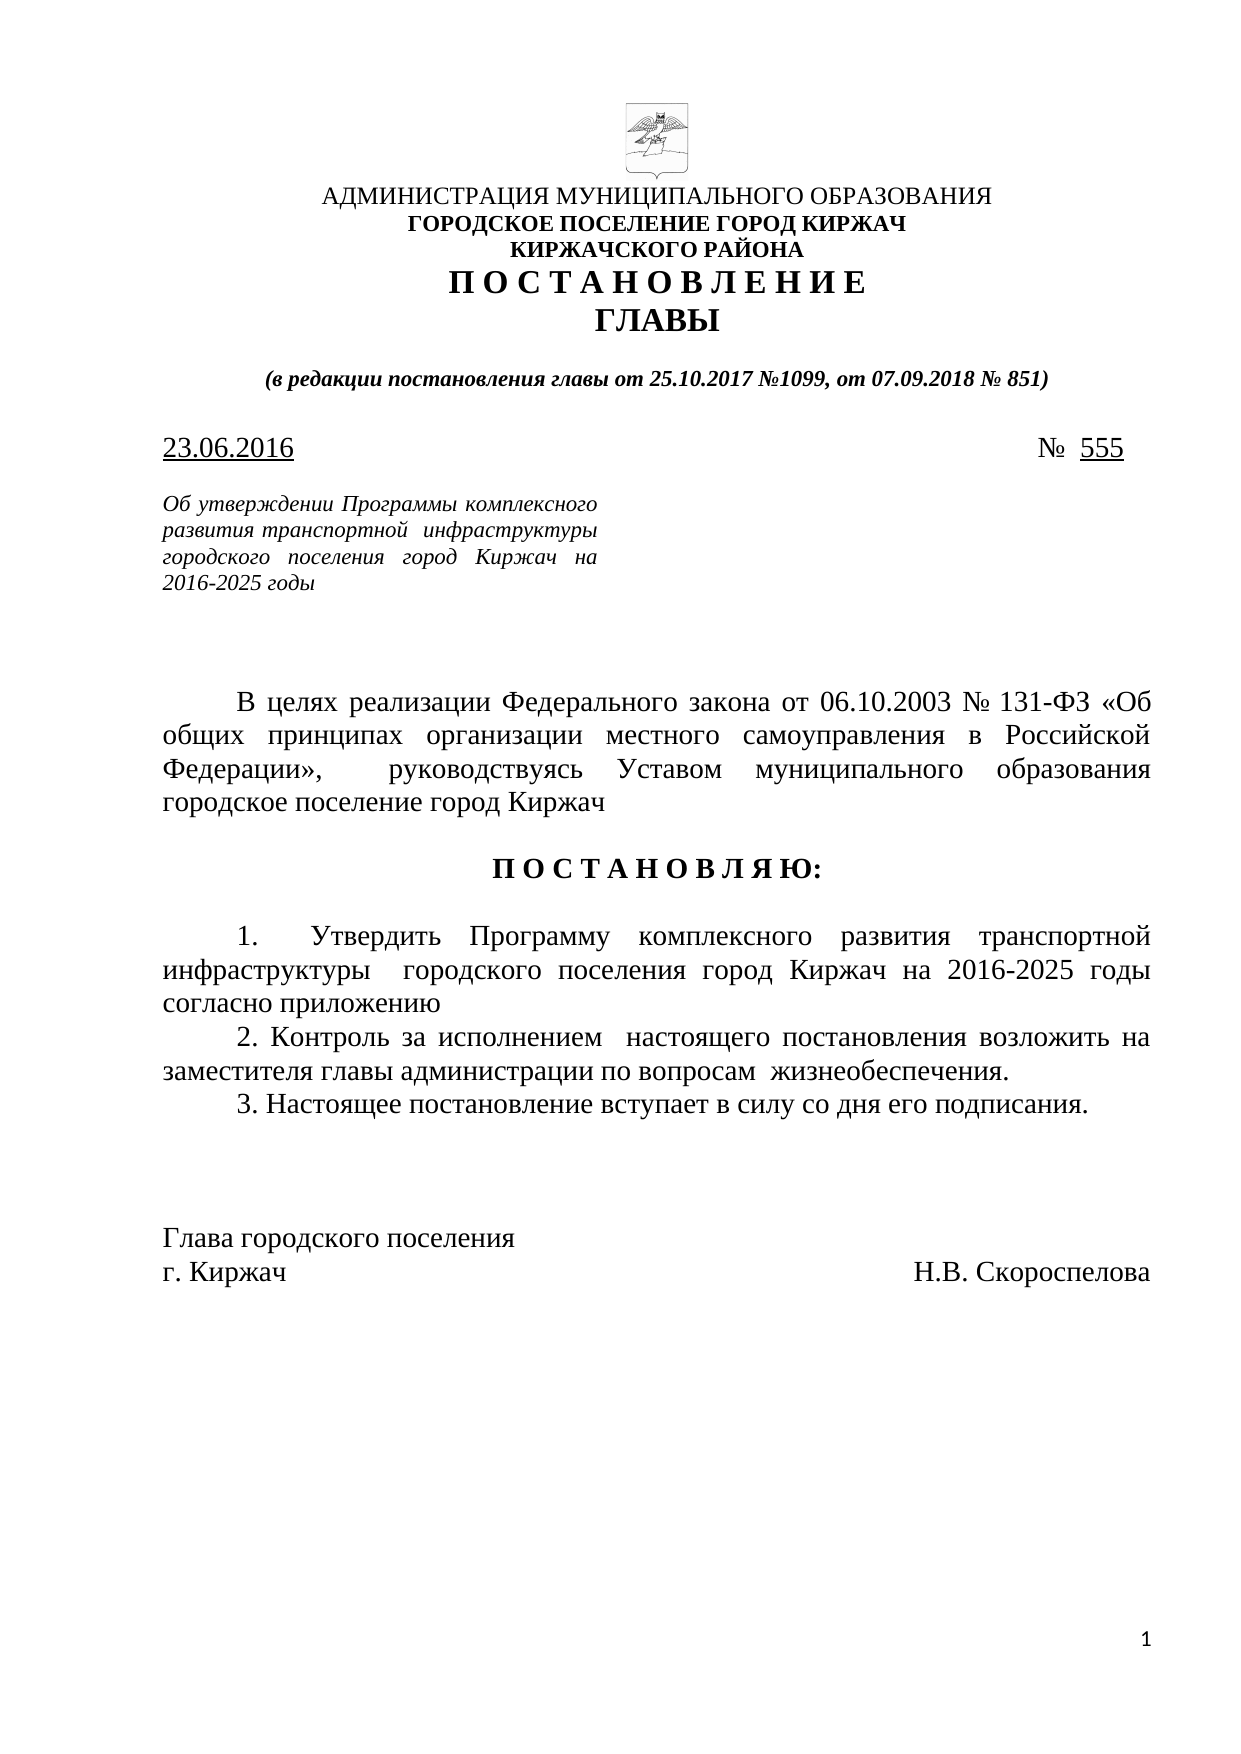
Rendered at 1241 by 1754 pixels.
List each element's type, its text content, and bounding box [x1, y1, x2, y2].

text 23.06.2016 № 555 [162, 430, 1152, 464]
list Утвердить Программу комплексного развития транспортной инфраструктуры городского поселения город Киржач на 2016-2025 годы согласно приложению [162, 918, 1152, 1019]
text ГОРОДСКОЕ ПОСЕЛЕНИЕ ГОРОД КИРЖАЧ [162, 210, 1152, 236]
text Глава городского поселения [162, 1220, 1152, 1254]
picture [625, 103, 689, 181]
text П О С Т А Н О В Л Я Ю: [162, 851, 1152, 885]
text 3. Настоящее постановление вступает в силу со дня его подписания. [162, 1086, 1152, 1120]
table_header Об утверждении Программы комплексного развития транспортной инфраструктуры городского поселения город Киржач на 2016-2025 годы [151, 464, 609, 617]
text г. Киржач Н.В. Скороспелова [162, 1254, 1152, 1287]
text П О С Т А Н О В Л Е Н И Е [162, 262, 1152, 301]
title АДМИНИСТРАЦИЯ МУНИЦИПАЛЬНОГО ОБРАЗОВАНИЯ [162, 181, 1152, 210]
text (в редакции постановления главы от 25.10.2017 №1099, от 07.09.2018 № 851) [162, 365, 1152, 392]
text 2. Контроль за исполнением настоящего постановления возложить на заместителя главы администрации по вопросам жизнеобеспечения. [162, 1019, 1152, 1086]
text КИРЖАЧСКОГО РАЙОНА [162, 236, 1152, 262]
text В целях реализации Федерального закона от 06.10.2003 № 131-ФЗ «Об общих принципах организации местного самоуправления в Российской Федерации», руководствуясь Уставом муниципального образования городское поселение город Киржач [162, 684, 1152, 818]
text ГЛАВЫ [162, 301, 1152, 339]
